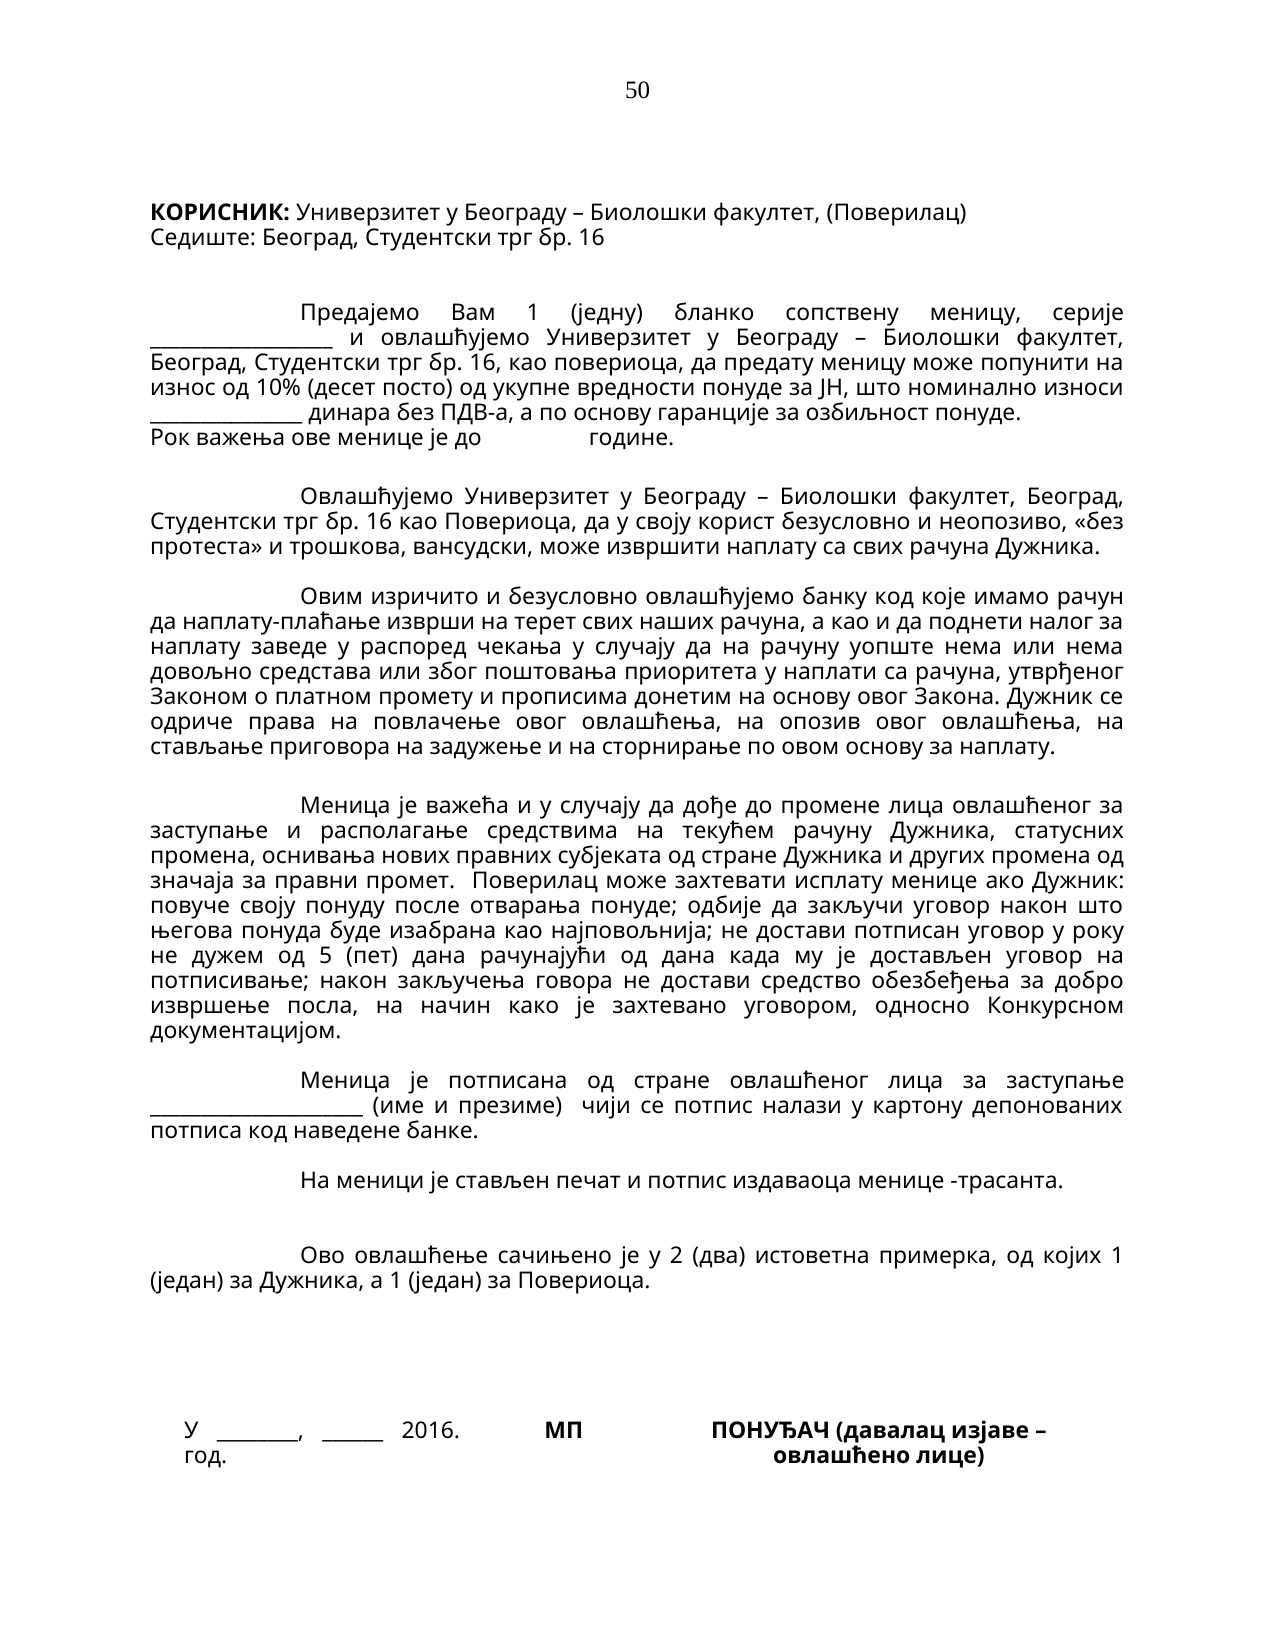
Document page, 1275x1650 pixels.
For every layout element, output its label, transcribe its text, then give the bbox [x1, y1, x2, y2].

text Овлашћујемо Универзитет у Београду – Биолошки факултет, Београд, Студентски трг бр. 16 као Повериоца, да у своју корист безусловно и неопозиво, «без протеста» и трошкова, вансудски, може извршити наплату са свих рачуна Дужника. [150, 484, 1125, 559]
text Овим изричито и безусловно овлашћујемо банку код које имамо рачун да наплату-плаћање изврши на терет свих наших рачуна, а као и да поднети налог за наплату заведе у распоред чекања у случају да на рачуну уопште нема или нема довољно средстава или због поштовања приоритета у наплати са рачуна, утврђеног Законом о платном промету и прописима донетим на основу овог Закона. Дужник се одриче права на повлачење овог овлашћења, на опозив овог овлашћења, на стављање приговора на задужење и на сторнирање по овом основу за наплату. [150, 584, 1125, 759]
text Ово овлашћење сачињено је у 2 (два) истоветна примерка, од којих 1 (један) за Дужника, а 1 (један) за Повериоца. [150, 1243, 1125, 1293]
text Меница је потписана од стране овлашћеног лица за заступање _____________________ (име и презиме) чији се потпис налази у картону депонованих потписа код наведене банке. [150, 1068, 1125, 1143]
text Меница је важећа и у случају да дође до промене лица овлашћеног за заступање и располагање средствима на текућем рачуну Дужника, статусних промена, оснивања нових правних субјеката од стране Дужника и других промена од значаја за правни промет. Поверилац може захтевати исплату менице ако Дужник: повуче своју понуду после отварања понуде; одбије да закључи уговор након што његова понуда буде изабрана као најповољнија; не достави потписан уговор у року не дужем од 5 (пет) дана рачунајући од дана када му је достављен уговор на потписивање; након закључења говора не достави средство обезбеђења за добро извршење посла, на начин како је захтевано уговором, односно Конкурсном документацијом. [150, 793, 1125, 1043]
table_header МП [472, 1393, 655, 1468]
text Рок важења ове менице је до године. [150, 425, 1125, 450]
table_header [655, 1393, 1102, 1468]
text На меници је стављен печат и потпис издаваоца менице -трасанта. [150, 1168, 1125, 1193]
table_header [173, 1393, 472, 1468]
text Седиште: Београд, Студентски трг бр. 16 [150, 225, 1125, 250]
text КОРИСНИК: Универзитет у Београду – Биолошки факултет, (Поверилац) [150, 200, 1125, 225]
text Предајемо Вам 1 (једну) бланко сопствену меницу, серије __________________ и овлашћујемо Универзитет у Београду – Биолошки факултет, Београд, Студентски трг бр. 16, као повериоца, да предату меницу може попунити на износ од 10% (десет посто) од укупне вредности понуде за ЈН, што номинално износи _______________ динара без ПДВ-а, а по основу гаранције за озбиљност понуде. [150, 300, 1125, 425]
